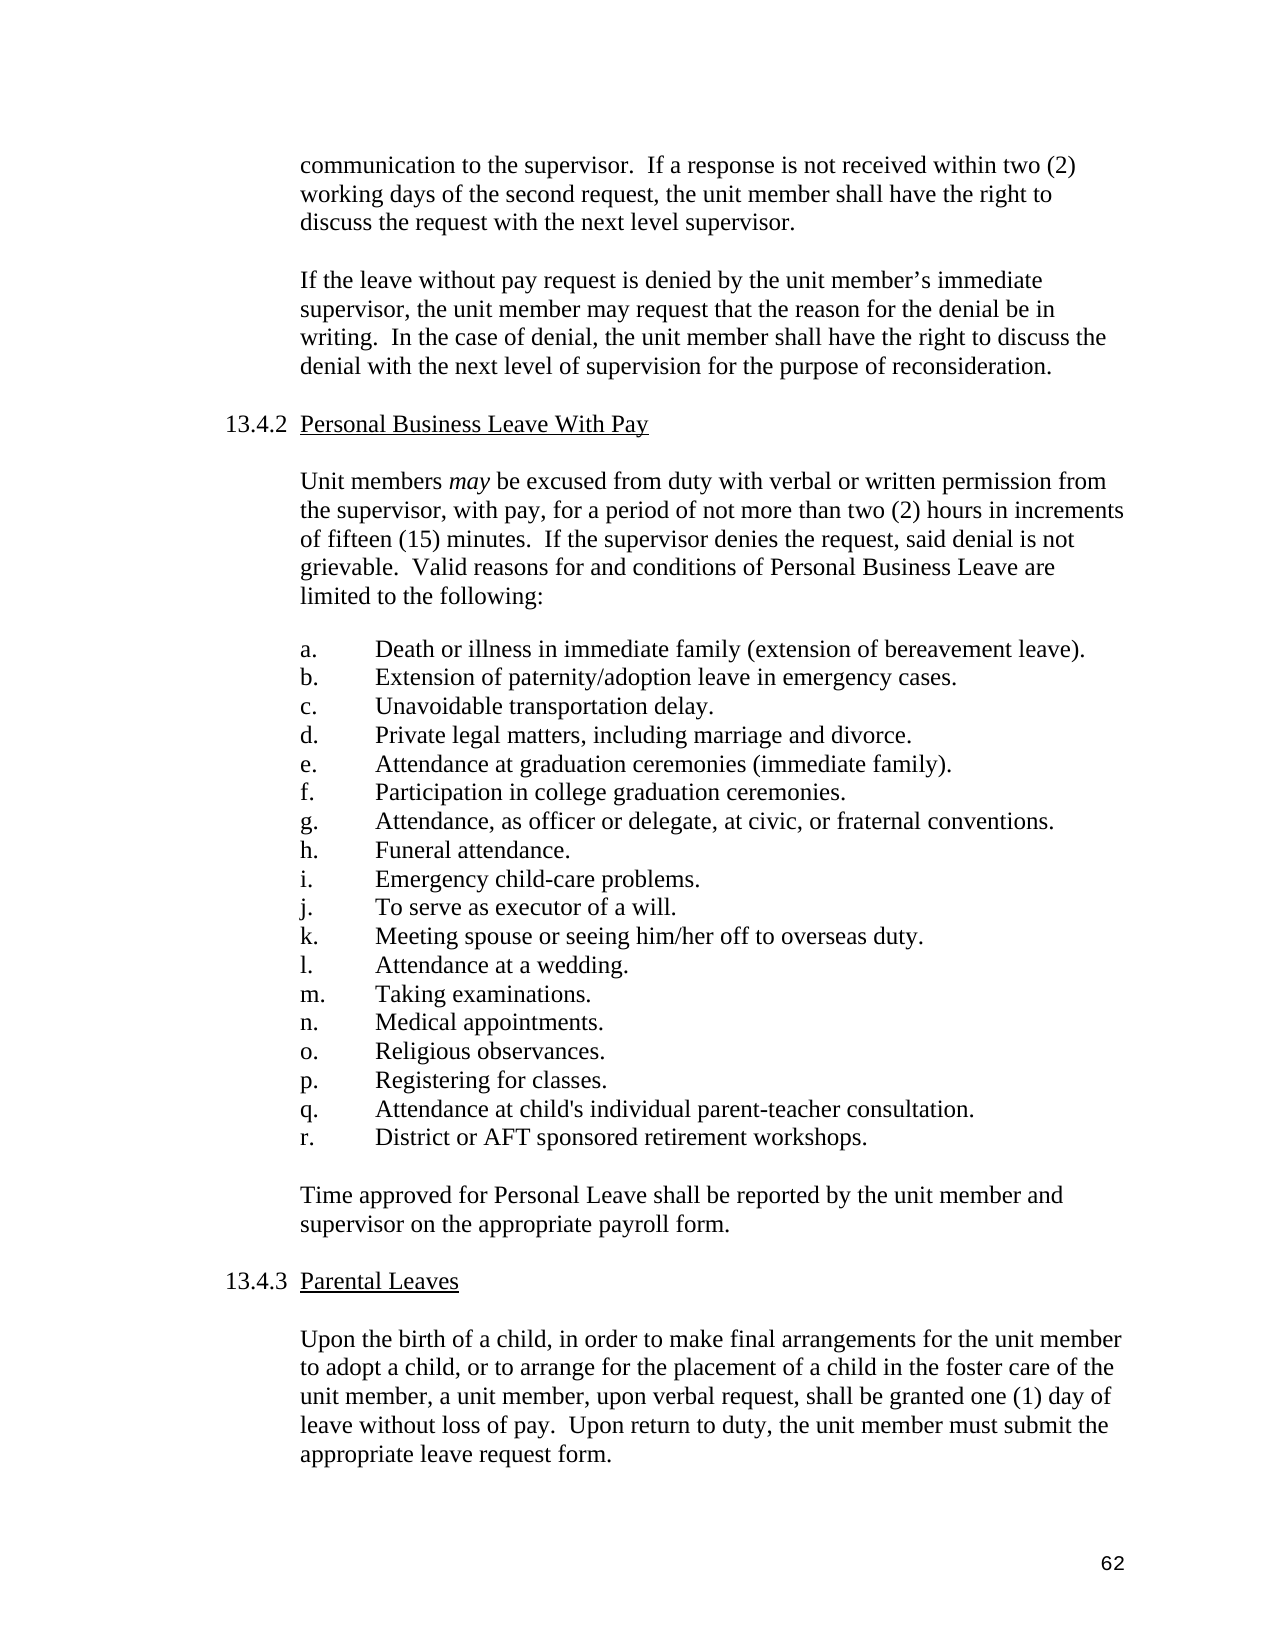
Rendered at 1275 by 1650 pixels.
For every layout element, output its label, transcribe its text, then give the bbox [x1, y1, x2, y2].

text n. Medical appointments. [300, 1007, 1125, 1036]
text r. District or AFT sponsored retirement workshops. [300, 1122, 1125, 1151]
text If the leave without pay request is denied by the unit member’s immediate supervisor, the unit member may request that the reason for the denial be in writing. In the case of denial, the unit member shall have the right to discuss the denial with the next level of supervision for the purpose of reconsideration. [300, 265, 1125, 380]
text j. To serve as executor of a will. [300, 892, 1125, 921]
text Time approved for Personal Leave shall be reported by the unit member and supervisor on the appropriate payroll form. [300, 1180, 1125, 1237]
text c. Unavoidable transportation delay. [300, 691, 1125, 720]
list Personal Business Leave With Pay [225, 409, 1125, 437]
list Parental Leaves [225, 1266, 1125, 1295]
text Unit members may be excused from duty with verbal or written permission from the supervisor, with pay, for a period of not more than two (2) hours in increments of fifteen (15) minutes. If the supervisor denies the request, said denial is not grievable. Valid reasons for and conditions of Personal Business Leave are limited to the following: [300, 466, 1125, 610]
text l. Attendance at a wedding. [300, 950, 1125, 979]
text m. Taking examinations. [300, 979, 1125, 1007]
text k. Meeting spouse or seeing him/her off to overseas duty. [300, 921, 1125, 950]
text h. Funeral attendance. [300, 835, 1125, 864]
text f. Participation in college graduation ceremonies. [300, 777, 1125, 806]
text q. Attendance at child's individual parent-teacher consultation. [300, 1094, 1125, 1122]
text g. Attendance, as officer or delegate, at civic, or fraternal conventions. [300, 806, 1125, 835]
text e. Attendance at graduation ceremonies (immediate family). [300, 749, 1125, 777]
text i. Emergency child-care problems. [300, 864, 1125, 892]
text d. Private legal matters, including marriage and divorce. [300, 720, 1125, 749]
text Upon the birth of a child, in order to make final arrangements for the unit member to adopt a child, or to arrange for the placement of a child in the foster care of the unit member, a unit member, upon verbal request, shall be granted one (1) day of [300, 1324, 1125, 1410]
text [300, 150, 1125, 236]
text b. Extension of paternity/adoption leave in emergency cases. [300, 662, 1125, 691]
text a. Death or illness in immediate family (extension of bereavement leave). [300, 634, 1125, 662]
text p. Registering for classes. [300, 1065, 1125, 1094]
text leave without loss of pay. Upon return to duty, the unit member must submit the appropriate leave request form. [300, 1410, 1125, 1467]
text o. Religious observances. [300, 1036, 1125, 1065]
